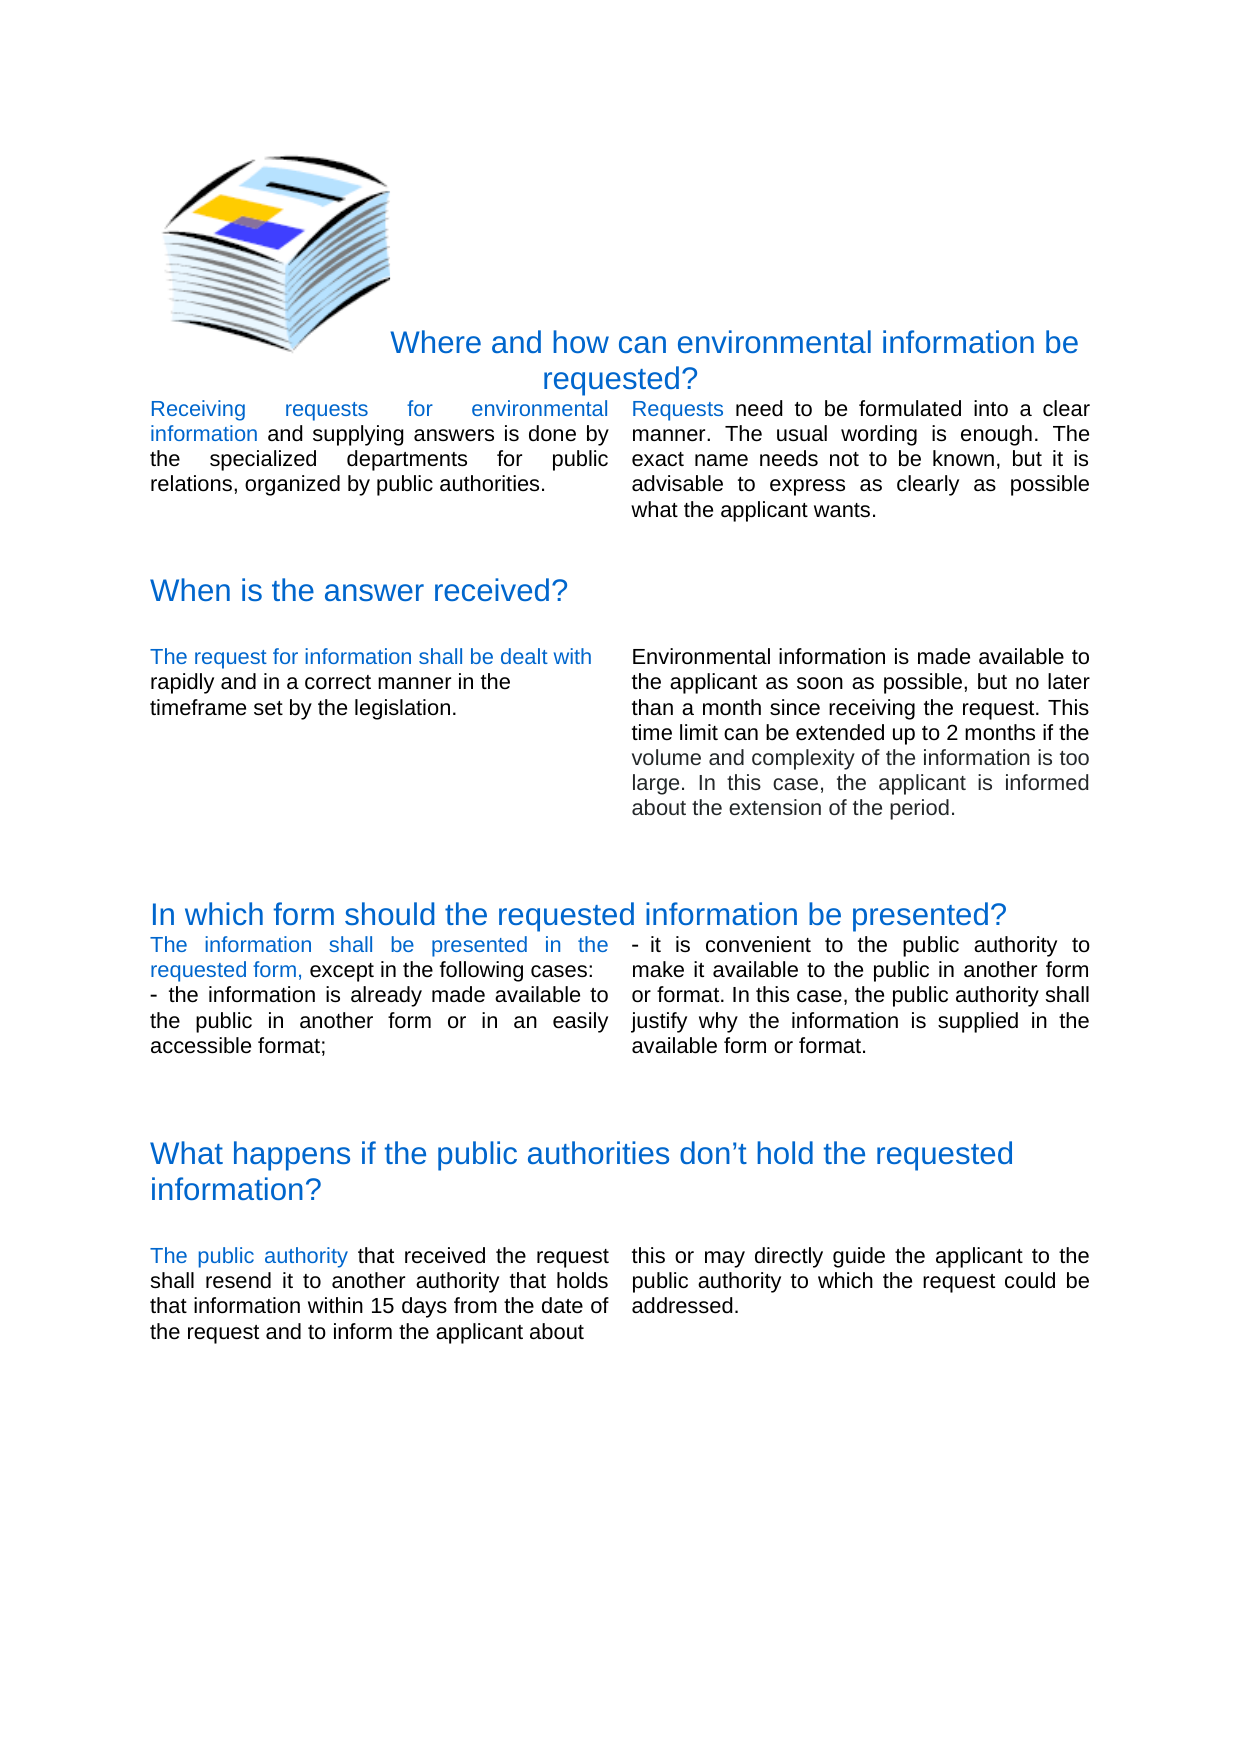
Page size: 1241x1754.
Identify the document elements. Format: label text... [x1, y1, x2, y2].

text In which form should the requested information be presented? [150, 896, 1090, 932]
text When is the answer received? [150, 572, 1090, 608]
text Where and how can environmental information be requested? [150, 150, 1090, 396]
table_header Environmental information is made available to the applicant as soon as possible, but no later than a month since receiving the request. This time limit can be extended up to 2 months if the volume and complexity of the information is too large. In this case, the applicant is informed about the extension of the period. [620, 644, 1102, 820]
table_header it is convenient to the public authority to make it available to the public in another form or format. In this case, the public authority shall justify why the information is supplied in the available form or format. [620, 932, 1102, 1110]
table_header Requests need to be formulated into a clear manner. The usual wording is enough. The exact name needs not to be known, but it is advisable to express as clearly as possible what the applicant wants. [620, 396, 1102, 522]
table_header this or may directly guide the applicant to the public authority to which the request could be addressed. [620, 1243, 1102, 1421]
table_header The public authority that received the request shall resend it to another authority that holds that information within 15 days from the date of the request and to inform the applicant about [139, 1243, 620, 1421]
table_header The request for information shall be dealt with rapidly and in a correct manner in the timeframe set by the legislation. [139, 644, 620, 820]
table_header Receiving requests for environmental information and supplying answers is done by the specialized departments for public relations, organized by public authorities. [139, 396, 620, 522]
table_header The information shall be presented in the requested form, except in the following cases: the information is already made available to the public in another form or in an easily accessible format; [139, 932, 620, 1110]
text What happens if the public authorities don’t hold the requested information? [150, 1135, 1090, 1207]
